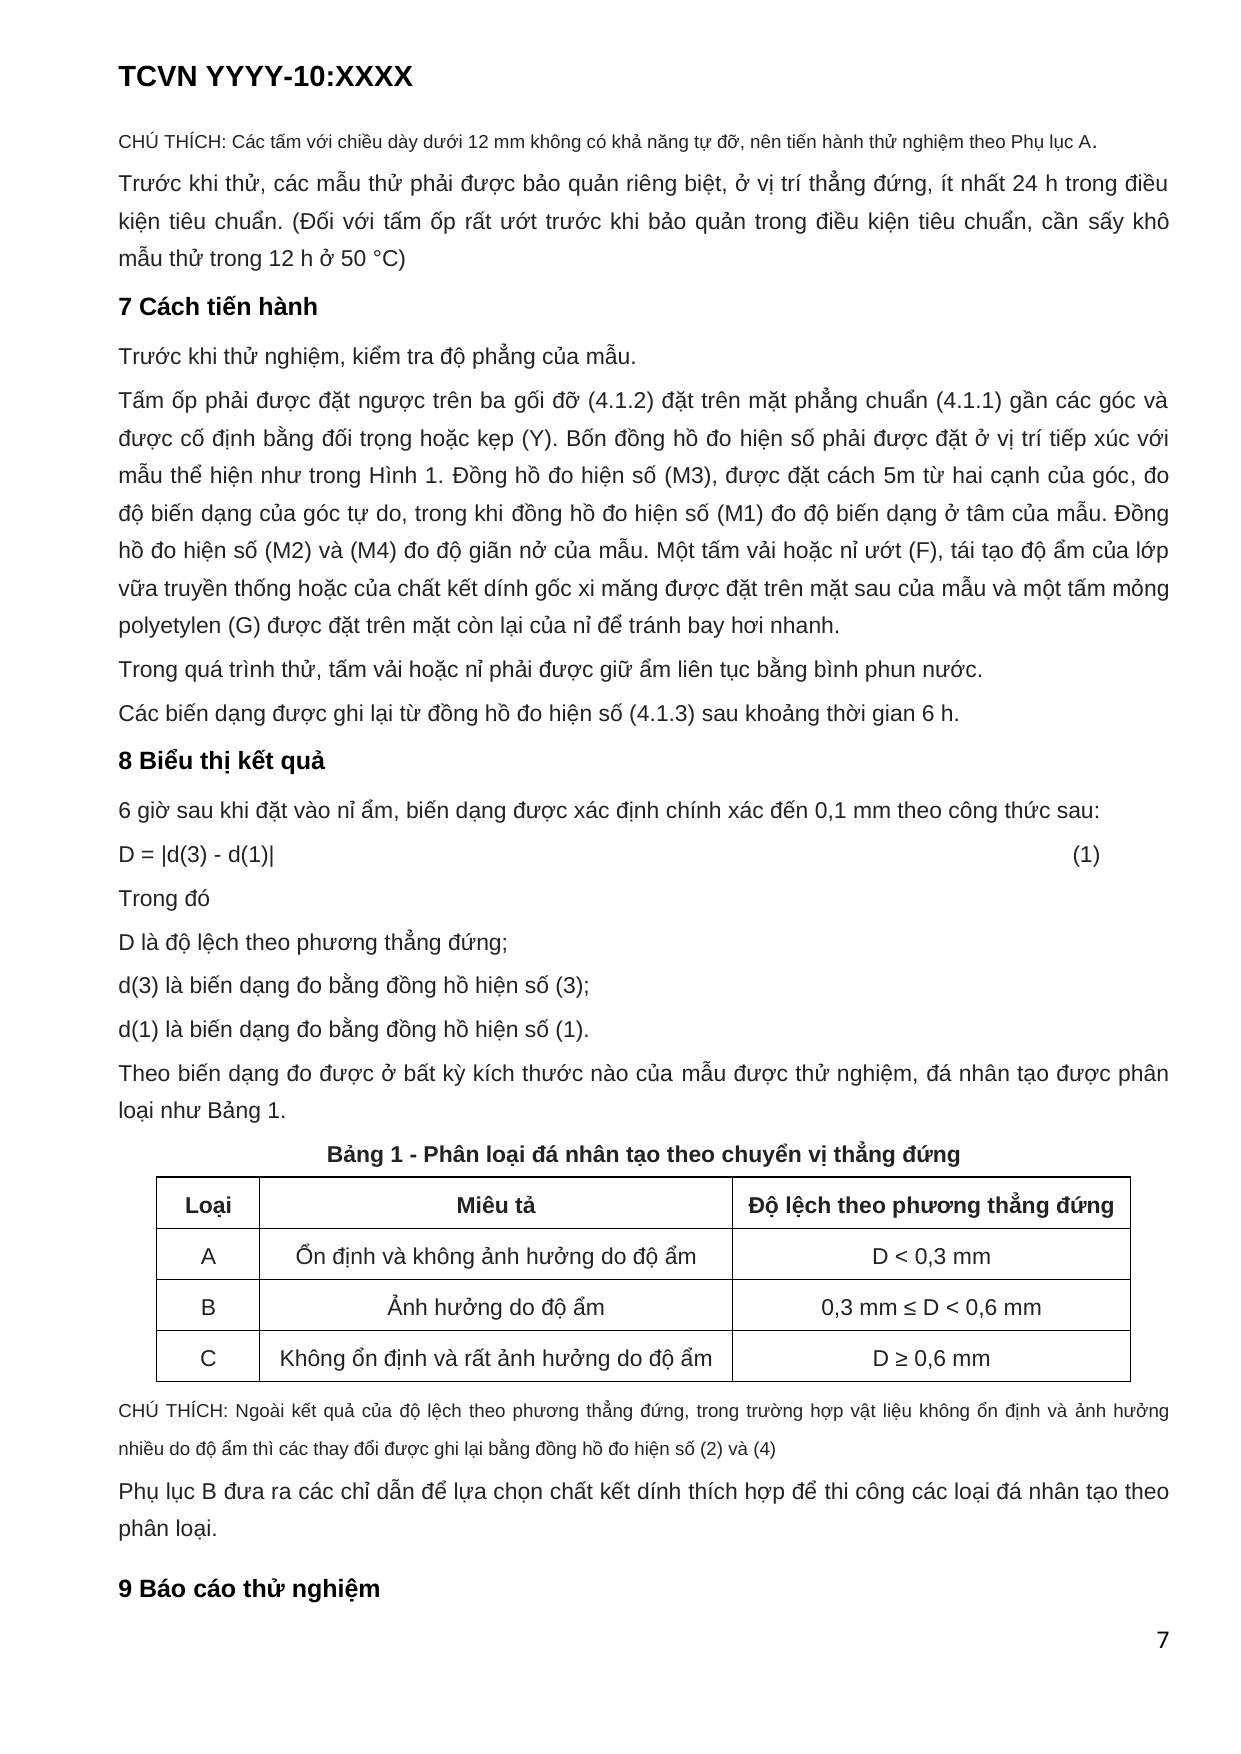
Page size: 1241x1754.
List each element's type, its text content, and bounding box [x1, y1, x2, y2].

table_cell C [157, 1331, 259, 1381]
text d(1) là biến dạng đo bằng đồng hồ hiện số (1). [118, 1008, 1169, 1045]
text Trong quá trình thử, tấm vải hoặc nỉ phải được giữ ẩm liên tục bằng bình phun nước. [118, 647, 1169, 685]
text 9 Báo cáo thử nghiệm [118, 1569, 1169, 1604]
text Trước khi thử nghiệm, kiểm tra độ phẳng của mẫu. [118, 335, 1169, 372]
table_cell Không ổn định và rất ảnh hưởng do độ ẩm [260, 1331, 732, 1381]
text D = |d(3) - d(1)| (1) [118, 833, 1169, 870]
text Trước khi thử, các mẫu thử phải được bảo quản riêng biệt, ở vị trí thẳng đứng, ít nhất 24 h trong điều kiện tiêu chuẩn. (Đối với tấm ốp rất ướt trước khi bảo quản trong điều kiện tiêu chuẩn, cần sấy khô mẫu thử trong 12 h ở 50 °C) [118, 162, 1169, 274]
text Bảng 1 - Phân loại đá nhân tạo theo chuyển vị thẳng đứng [118, 1133, 1169, 1170]
table_cell 0,3 mm ≤ D < 0,6 mm [733, 1280, 1130, 1329]
table_cell D < 0,3 mm [733, 1229, 1130, 1278]
table_header Miêu tả [260, 1178, 732, 1227]
text D là độ lệch theo phương thẳng đứng; [118, 920, 1169, 958]
text Theo biến dạng đo được ở bất kỳ kích thước nào của mẫu được thử nghiệm, đá nhân tạo được phân loại như Bảng 1. [118, 1051, 1169, 1126]
text Tấm ốp phải được đặt ngược trên ba gối đỡ (4.1.2) đặt trên mặt phẳng chuẩn (4.1.1) gần các góc và được cố định bằng đối trọng hoặc kẹp (Y). Bốn đồng hồ đo hiện số phải được đặt ở vị trí tiếp xúc với mẫu thể hiện như trong Hình 1. Đồng hồ đo hiện số (M3), được đặt cách 5m từ hai cạnh của góc, đo độ biến dạng của góc tự do, trong khi đồng hồ đo hiện số (M1) đo độ biến dạng ở tâm của mẫu. Đồng hồ đo hiện số (M2) và (M4) đo độ giãn nở của mẫu. Một tấm vải hoặc nỉ ướt (F), tái tạo độ ẩm của lớp vữa truyền thống hoặc của chất kết dính gốc xi măng được đặt trên mặt sau của mẫu và một tấm mỏng polyetylen (G) được đặt trên mặt còn lại của nỉ để tránh bay hơi nhanh. [118, 378, 1169, 641]
text Phụ lục B đưa ra các chỉ dẫn để lựa chọn chất kết dính thích hợp để thi công các loại đá nhân tạo theo phân loại. [118, 1469, 1169, 1544]
table_header Loại [157, 1178, 259, 1227]
text 7 Cách tiến hành [118, 287, 1169, 322]
table_cell A [157, 1229, 259, 1278]
text 8 Biểu thị kết quả [118, 741, 1169, 776]
table_cell D ≥ 0,6 mm [733, 1331, 1130, 1381]
text CHÚ THÍCH: Các tấm với chiều dày dưới 12 mm không có khả năng tự đỡ, nên tiến hành thử nghiệm theo Phụ lục A. [118, 118, 1169, 156]
table_cell B [157, 1280, 259, 1329]
table_cell Ổn định và không ảnh hưởng do độ ẩm [260, 1229, 732, 1278]
text Các biến dạng được ghi lại từ đồng hồ đo hiện số (4.1.3) sau khoảng thời gian 6 h. [118, 691, 1169, 728]
text CHÚ THÍCH: Ngoài kết quả của độ lệch theo phương thẳng đứng, trong trường hợp vật liệu không ổn định và ảnh hưởng nhiều do độ ẩm thì các thay đổi được ghi lại bằng đồng hồ đo hiện số (2) và (4) [118, 1388, 1169, 1463]
table_cell Ảnh hưởng do độ ẩm [260, 1280, 732, 1329]
table_header Độ lệch theo phương thẳng đứng [733, 1178, 1130, 1227]
text d(3) là biến dạng đo bằng đồng hồ hiện số (3); [118, 964, 1169, 1001]
text Trong đó [118, 876, 1169, 914]
text 6 giờ sau khi đặt vào nỉ ẩm, biến dạng được xác định chính xác đến 0,1 mm theo công thức sau: [118, 789, 1169, 826]
